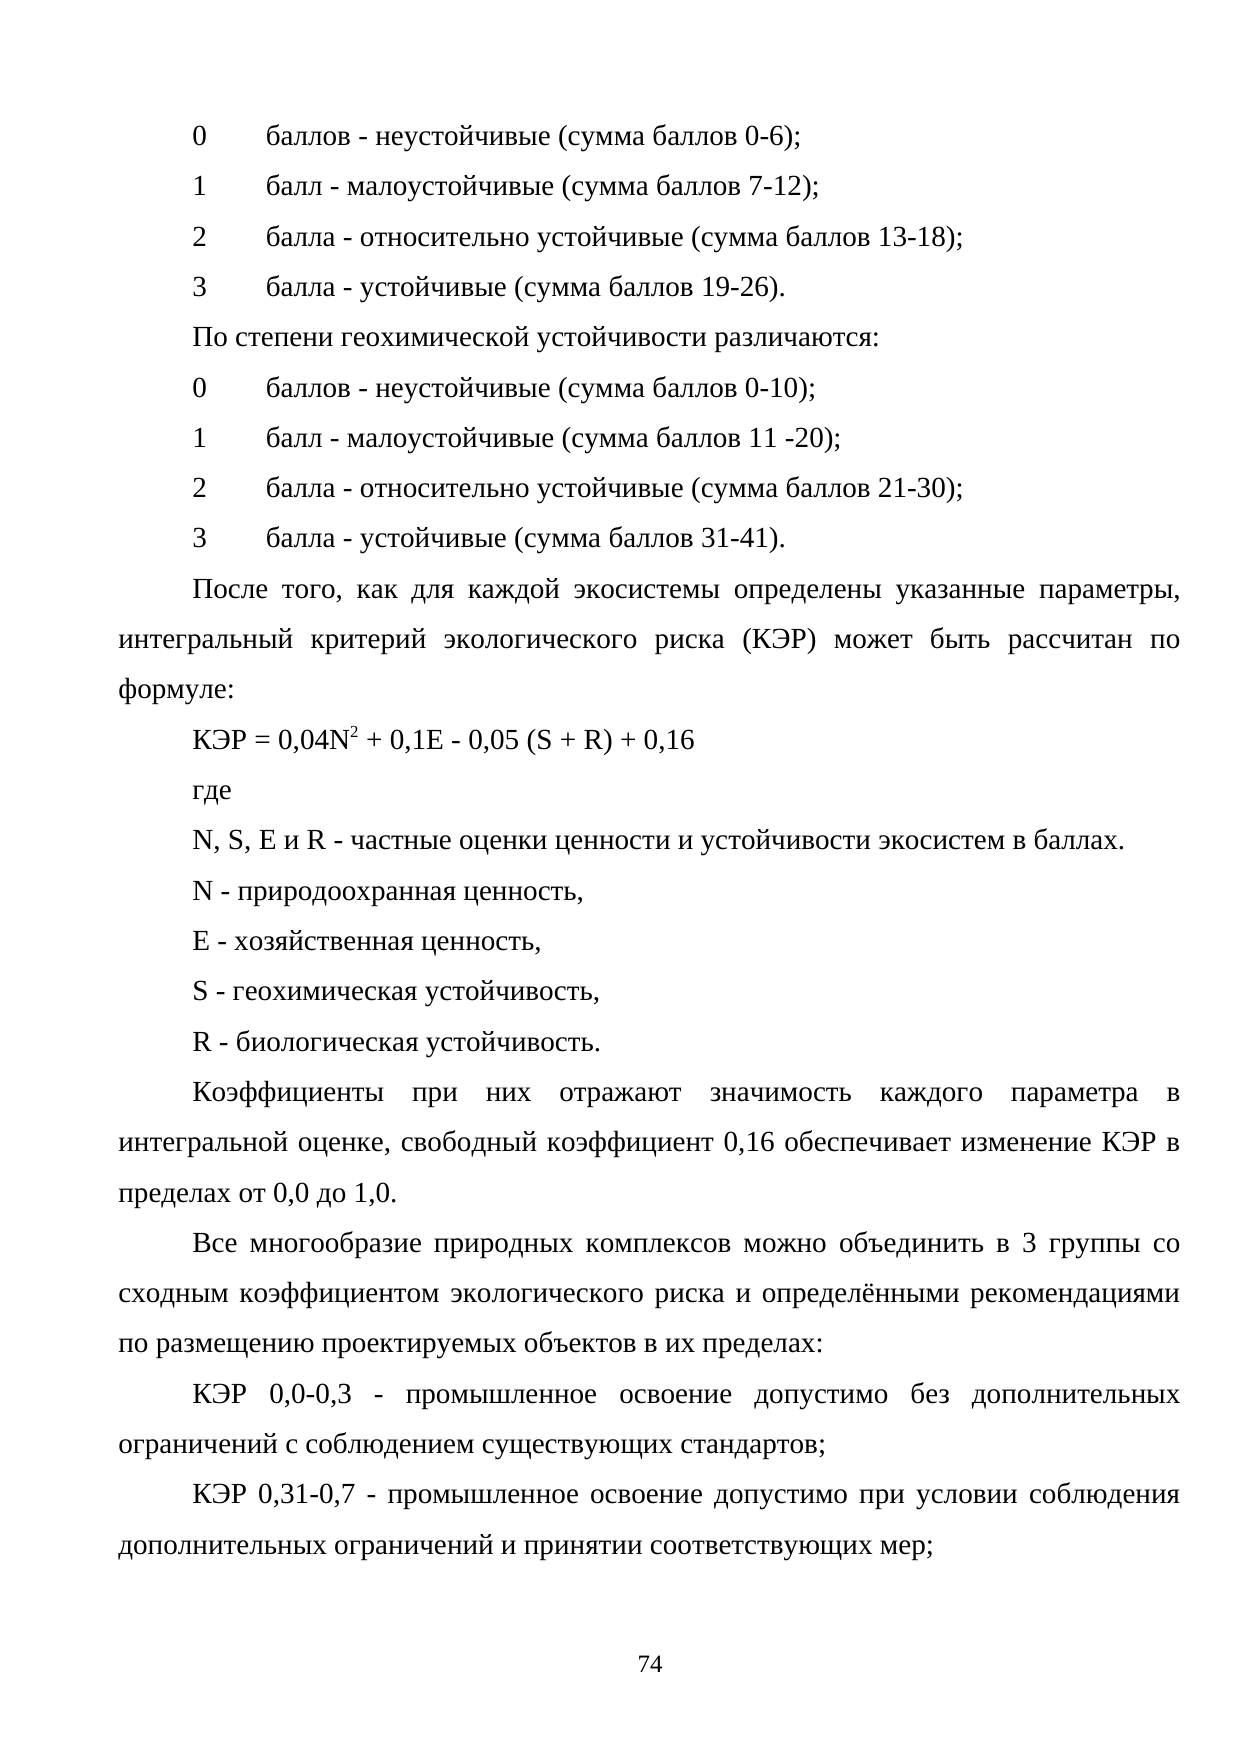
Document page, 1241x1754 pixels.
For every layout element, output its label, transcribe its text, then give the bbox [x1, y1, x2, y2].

text Все многообразие природных комплексов можно объединить в 3 группы со сходным коэффициентом экологического риска и определёнными рекомендациями по размещению проектируемых объектов в их пределах: [118, 1225, 1181, 1359]
list балл - малоустойчивые (сумма баллов 11 -20); [118, 420, 1181, 453]
list балла - относительно устойчивые (сумма баллов 21-30); [118, 470, 1181, 504]
text КЭР = 0,04N2 + 0,1Е - 0,05 (S + R) + 0,16 [118, 722, 1142, 755]
text КЭР 0,31-0,7 - промышленное освоение допустимо при условии соблюдения дополнительных ограничений и принятии соответствующих мер; [118, 1477, 1181, 1560]
list балл - малоустойчивые (сумма баллов 7-12); [118, 168, 1181, 202]
text S - геохимическая устойчивость, [118, 973, 1181, 1007]
list баллов - неустойчивые (сумма баллов 0-6); [118, 118, 1181, 152]
list балла - устойчивые (сумма баллов 19-26). [118, 269, 1181, 303]
text E - хозяйственная ценность, [118, 923, 1181, 957]
text КЭР 0,0-0,3 - промышленное освоение допустимо без дополнительных ограничений с соблюдением существующих стандартов; [118, 1376, 1181, 1460]
text R - биологическая устойчивость. [118, 1024, 1181, 1057]
text N, S, E и R - частные оценки ценности и устойчивости экосистем в баллах. [118, 822, 1181, 856]
text По степени геохимической устойчивости различаются: [118, 319, 1181, 353]
text Коэффициенты при них отражают значимость каждого параметра в интегральной оценке, свободный коэффициент 0,16 обеспечивает изменение КЭР в пределах от 0,0 до 1,0. [118, 1074, 1181, 1208]
text N - природоохранная ценность, [118, 873, 1181, 906]
text После того, как для каждой экосистемы определены указанные параметры, интегральный критерий экологического риска (КЭР) может быть рассчитан по формуле: [118, 571, 1181, 705]
list балла - относительно устойчивые (сумма баллов 13-18); [118, 219, 1181, 252]
list балла - устойчивые (сумма баллов 31-41). [118, 521, 1181, 554]
text где [118, 772, 1181, 806]
list баллов - неустойчивые (сумма баллов 0-10); [118, 370, 1181, 403]
